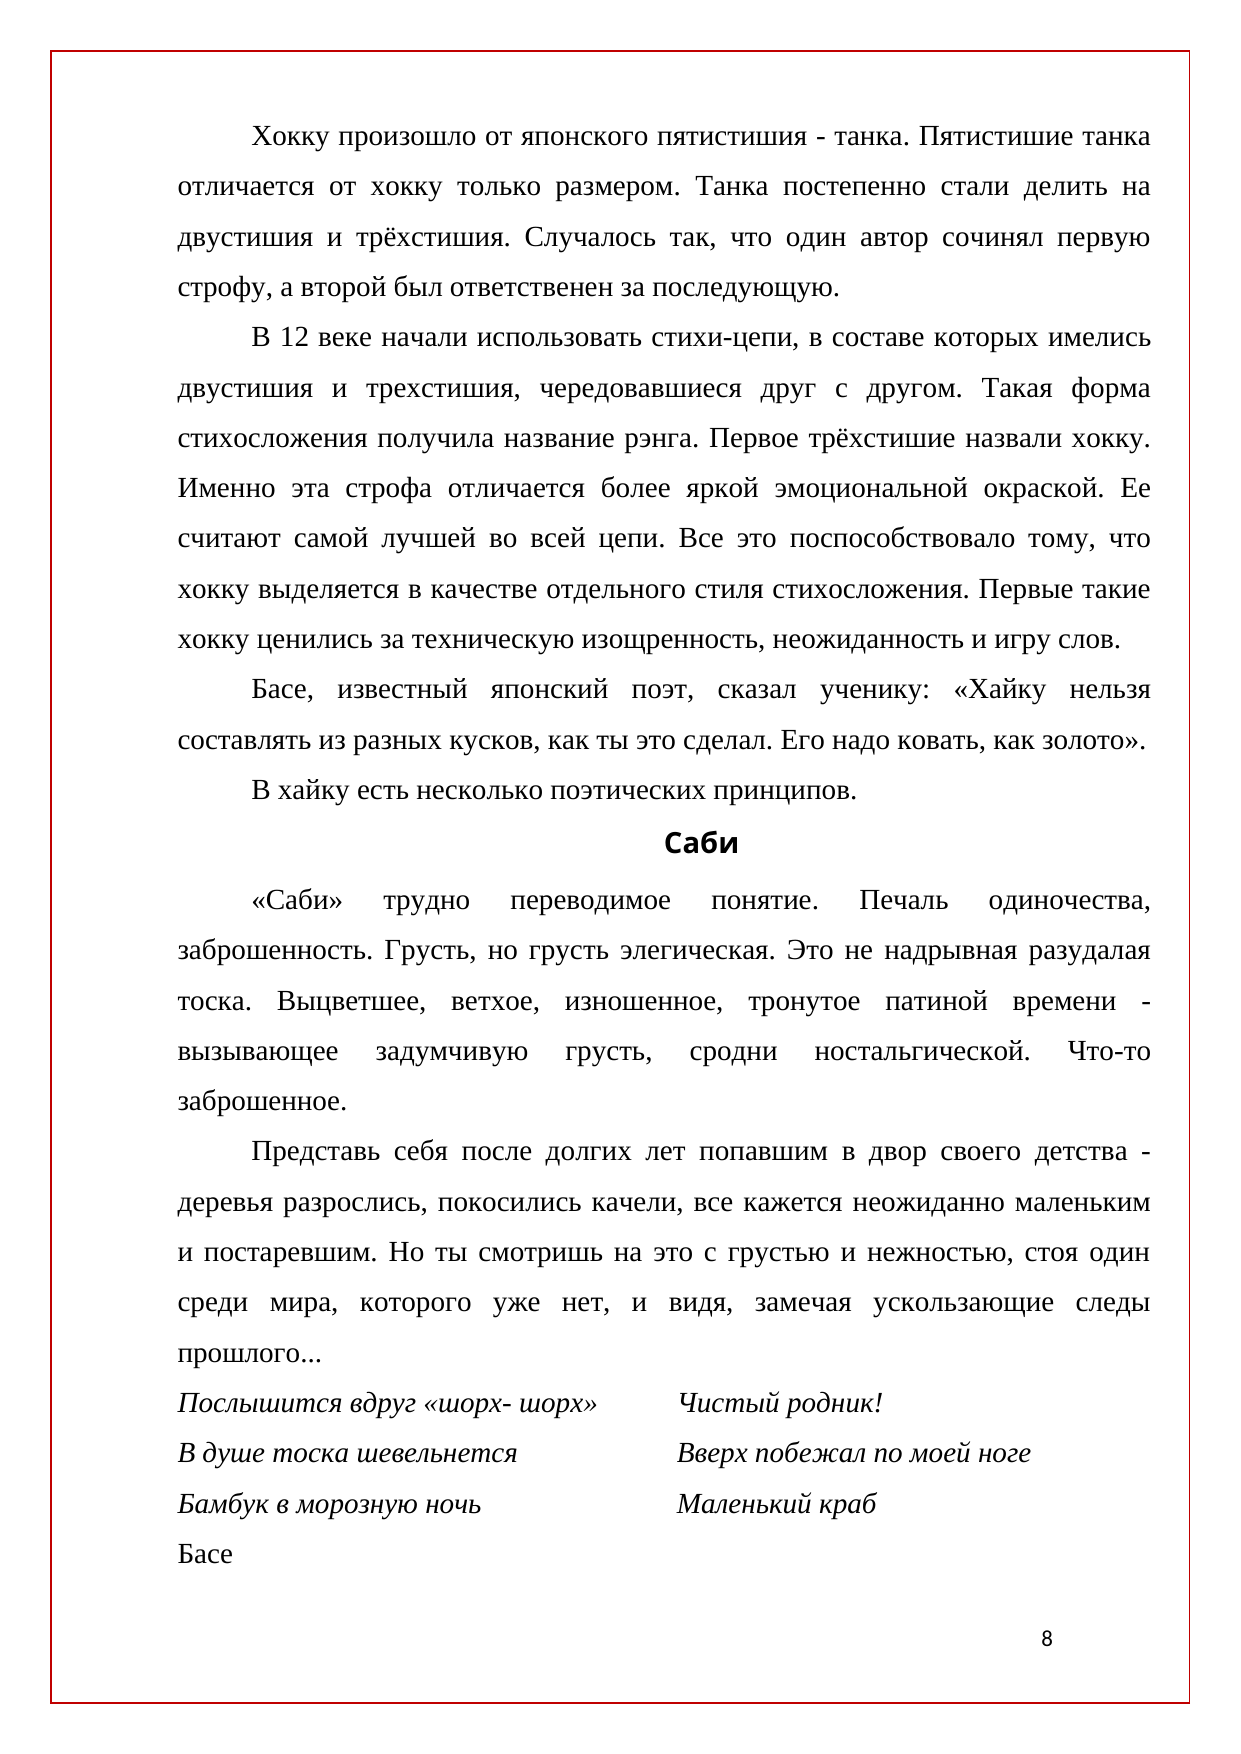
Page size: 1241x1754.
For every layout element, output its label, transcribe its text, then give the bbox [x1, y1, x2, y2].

text Саби [177, 822, 1152, 862]
text Представь себя после долгих лет попавшим в двор своего детства - деревья разрослись, покосились качели, все кажется неожиданно маленьким и постаревшим. Но ты смотришь на это с грустью и нежностью, стоя один среди мира, которого уже нет, и видя, замечая ускользающие следы прошлого... [177, 1133, 1152, 1368]
text В 12 веке начали использовать стихи-цепи, в составе которых имелись двустишия и трехстишия, чередовавшиеся друг с другом. Такая форма стихосложения получила название рэнга. Первое трёхстишие назвали хокку. Именно эта строфа отличается более яркой эмоциональной окраской. Ее считают самой лучшей во всей цепи. Все это поспособствовало тому, что хокку выделяется в качестве отдельного стиля стихосложения. Первые такие хокку ценились за техническую изощренность, неожиданность и игру слов. [177, 319, 1152, 655]
text Басе, известный японский поэт, сказал ученику: «Хайку нельзя составлять из разных кусков, как ты это сделал. Его надо ковать, как золото». [177, 672, 1152, 755]
table_header Чистый родник! Вверх побежал по моей ноге Маленький краб [665, 1385, 1163, 1583]
text В хайку есть несколько поэтических принципов. [177, 772, 1152, 806]
table_header Послышится вдруг «шорх- шорх» В душе тоска шевельнется Бамбук в морозную ночь Басе [166, 1385, 665, 1583]
text Хокку произошло от японского пятистишия - танка. Пятистишие танка отличается от хокку только размером. Танка постепенно стали делить на двустишия и трёхстишия. Случалось так, что один автор сочинял первую строфу, а второй был ответственен за последующую. [177, 118, 1152, 303]
text «Саби» трудно переводимое понятие. Печаль одиночества, заброшенность. Грусть, но грусть элегическая. Это не надрывная разудалая тоска. Выцветшее, ветхое, изношенное, тронутое патиной времени - вызывающее задумчивую грусть, сродни ностальгической. Что-то заброшенное. [177, 882, 1152, 1117]
